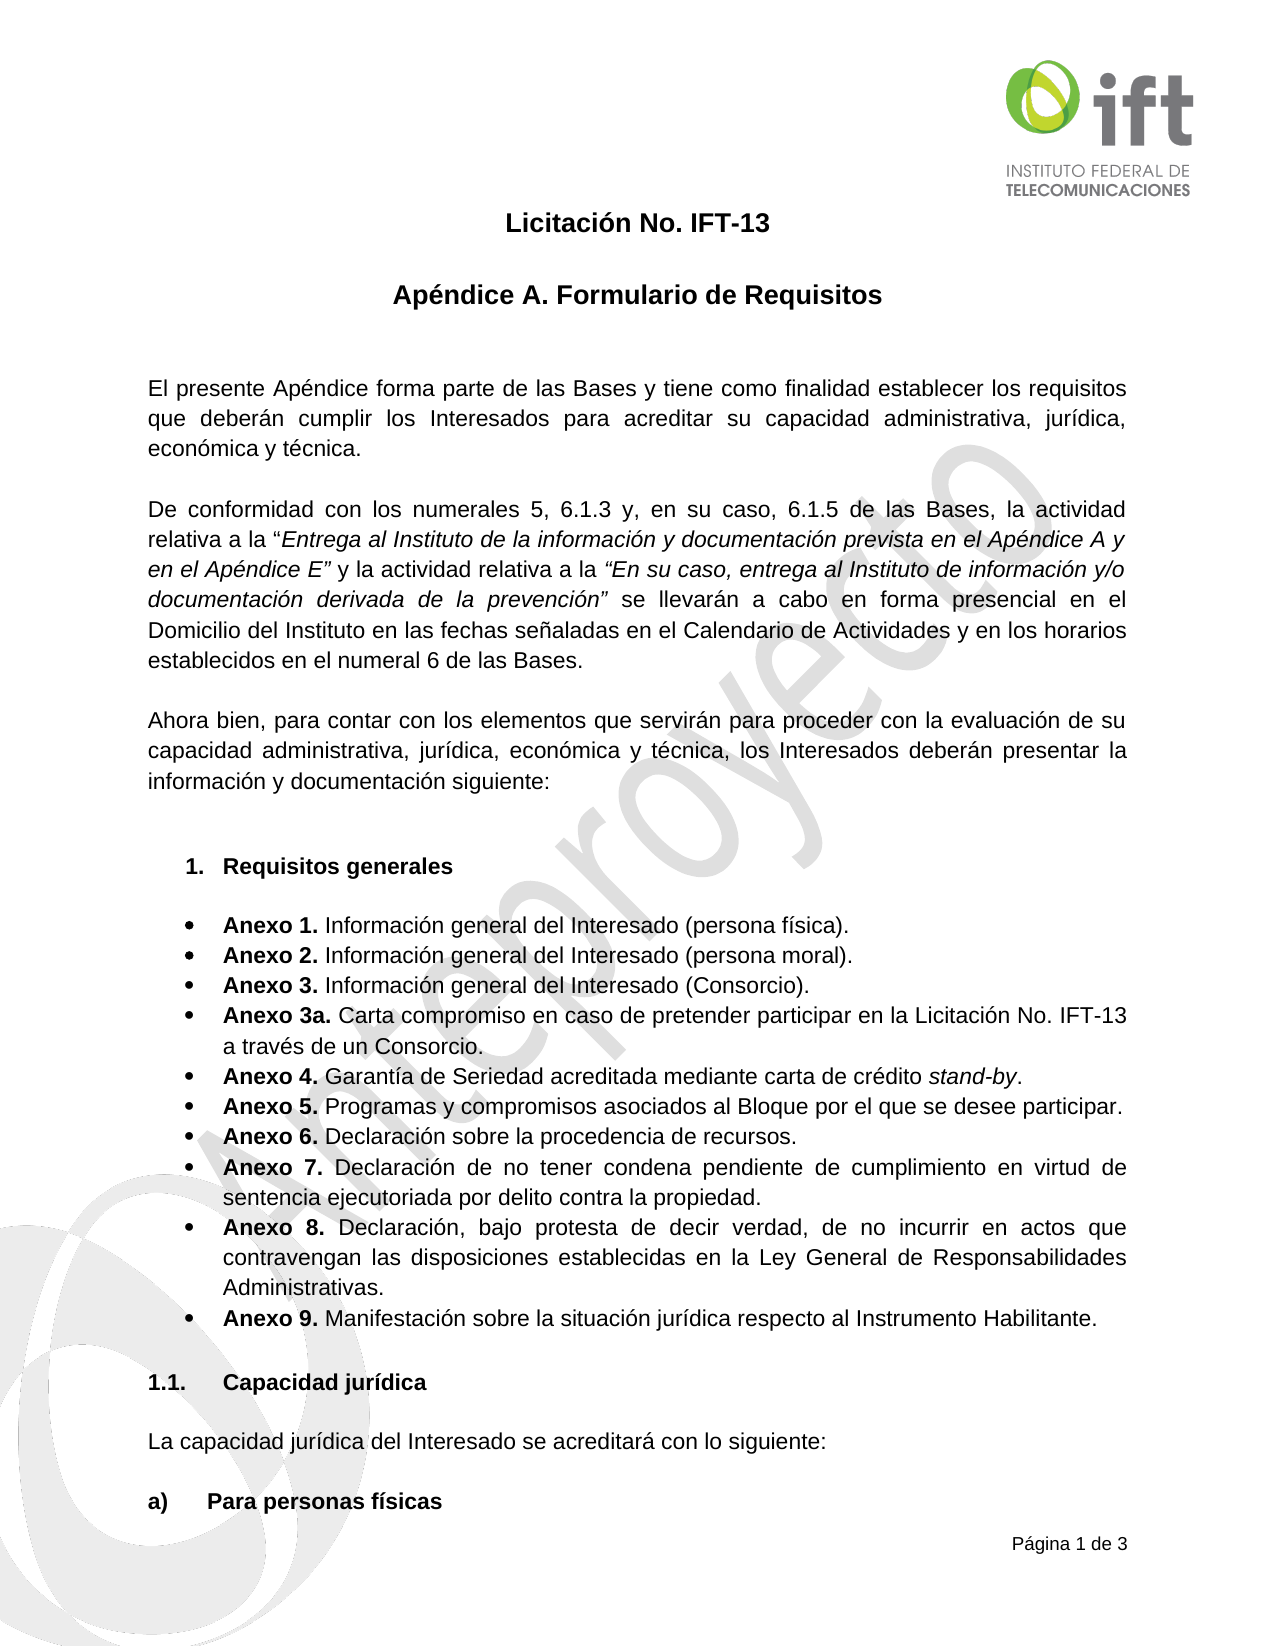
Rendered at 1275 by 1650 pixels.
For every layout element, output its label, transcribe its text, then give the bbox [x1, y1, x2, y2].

text Apéndice A. Formulario de Requisitos [148, 279, 1127, 310]
picture [0, 0, 1269, 1646]
subtitle Capacidad jurídica [148, 1369, 1127, 1395]
text Ahora bien, para contar con los elementos que servirán para proceder con la evaluación de su capacidad administrativa, jurídica, económica y técnica, los Interesados deberán presentar la información y documentación siguiente: [148, 707, 1127, 794]
text El presente Apéndice forma parte de las Bases y tiene como finalidad establecer los requisitos que deberán cumplir los Interesados para acreditar su capacidad administrativa, jurídica, económica y técnica. [148, 375, 1127, 462]
text Licitación No. IFT-13 [148, 207, 1127, 238]
list Anexo 3a. Carta compromiso en caso de pretender participar en la Licitación No. IFT-13 a través de un Consorcio. [185, 1002, 1127, 1059]
list Anexo 3. Información general del Interesado (Consorcio). [185, 972, 1127, 998]
list Anexo 7. Declaración de no tener condena pendiente de cumplimiento en virtud de sentencia ejecutoriada por delito contra la propiedad. [185, 1153, 1127, 1210]
list Anexo 1. Información general del Interesado (persona física). [185, 912, 1127, 938]
list Anexo 4. Garantía de Seriedad acreditada mediante carta de crédito stand-by. [185, 1063, 1127, 1089]
list Anexo 2. Información general del Interesado (persona moral). [185, 942, 1127, 968]
text De conformidad con los numerales 5, 6.1.3 y, en su caso, 6.1.5 de las Bases, la actividad relativa a la “Entrega al Instituto de la información y documentación prevista en el Apéndice A y en el Apéndice E” y la actividad relativa a la “En su caso, entrega al Instituto de información y/o documentación derivada de la prevención” se llevarán a cabo en forma presencial en el Domicilio del Instituto en las fechas señaladas en el Calendario de Actividades y en los horarios establecidos en el numeral 6 de las Bases. [148, 496, 1127, 673]
list Anexo 5. Programas y compromisos asociados al Bloque por el que se desee participar. [185, 1093, 1127, 1119]
list Anexo 6. Declaración sobre la procedencia de recursos. [185, 1123, 1127, 1149]
text La capacidad jurídica del Interesado se acreditará con lo siguiente: [148, 1428, 1127, 1454]
list Anexo 8. Declaración, bajo protesta de decir verdad, de no incurrir en actos que contravengan las disposiciones establecidas en la Ley General de Responsabilidades Administrativas. [185, 1214, 1127, 1301]
subtitle Requisitos generales [185, 853, 1127, 879]
list Para personas físicas [148, 1488, 1127, 1514]
list Anexo 9. Manifestación sobre la situación jurídica respecto al Instrumento Habilitante. [185, 1304, 1127, 1331]
